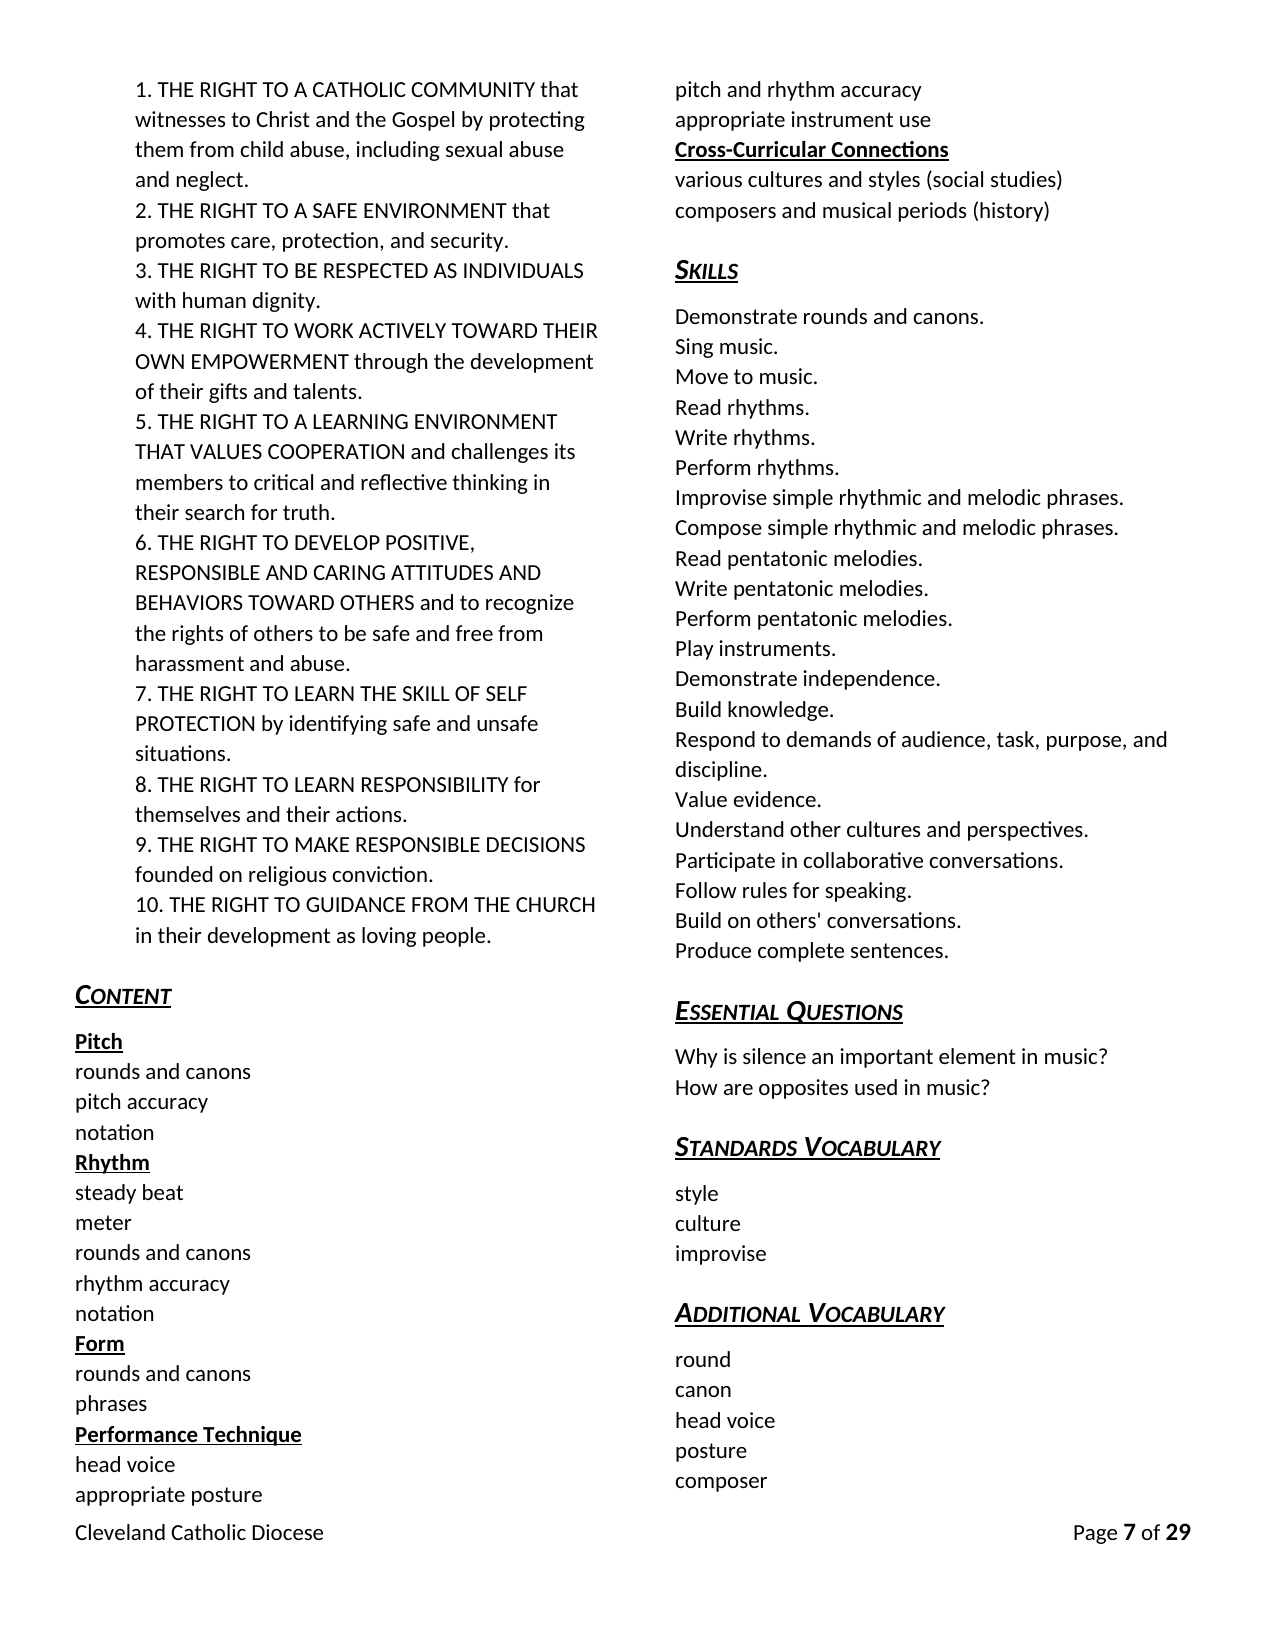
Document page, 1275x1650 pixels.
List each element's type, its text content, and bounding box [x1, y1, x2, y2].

title 10. THE RIGHT TO GUIDANCE FROM THE CHURCH in their development as loving people. [135, 891, 600, 949]
text Rhythm [75, 1148, 600, 1176]
title Standards Vocabulary [675, 1128, 1200, 1163]
title 6. THE RIGHT TO DEVELOP POSITIVE, RESPONSIBLE AND CARING ATTITUDES AND BEHAVIORS TOWARD OTHERS and to recognize the rights of others to be safe and free from harassment and abuse. [135, 528, 600, 677]
title 1. THE RIGHT TO A CATHOLIC COMMUNITY that witnesses to Christ and the Gospel by protecting them from child abuse, including sexual abuse and neglect. [135, 75, 600, 194]
text Form [75, 1329, 600, 1357]
title 3. THE RIGHT TO BE RESPECTED AS INDIVIDUALS with human dignity. [135, 256, 600, 314]
title 2. THE RIGHT TO A SAFE ENVIRONMENT that promotes care, protection, and security. [135, 196, 600, 254]
title Essential Questions [675, 992, 1200, 1027]
title Content [75, 976, 600, 1012]
title 5. THE RIGHT TO A LEARNING ENVIRONMENT THAT VALUES COOPERATION and challenges its members to critical and reflective thinking in their search for truth. [135, 407, 600, 526]
title Additional Vocabulary [675, 1294, 1200, 1330]
text Cross-Curricular Connections [675, 135, 1200, 163]
text Pitch [75, 1027, 600, 1055]
title 7. THE RIGHT TO LEARN THE SKILL OF SELF PROTECTION by identifying safe and unsafe situations. [135, 679, 600, 768]
title 9. THE RIGHT TO MAKE RESPONSIBLE DECISIONS founded on religious conviction. [135, 830, 600, 888]
title 8. THE RIGHT TO LEARN RESPONSIBILITY for themselves and their actions. [135, 770, 600, 828]
title Skills [675, 251, 1200, 287]
text Performance Technique [75, 1420, 600, 1448]
title 4. THE RIGHT TO WORK ACTIVELY TOWARD THEIR OWN EMPOWERMENT through the development of their gifts and talents. [135, 317, 600, 405]
